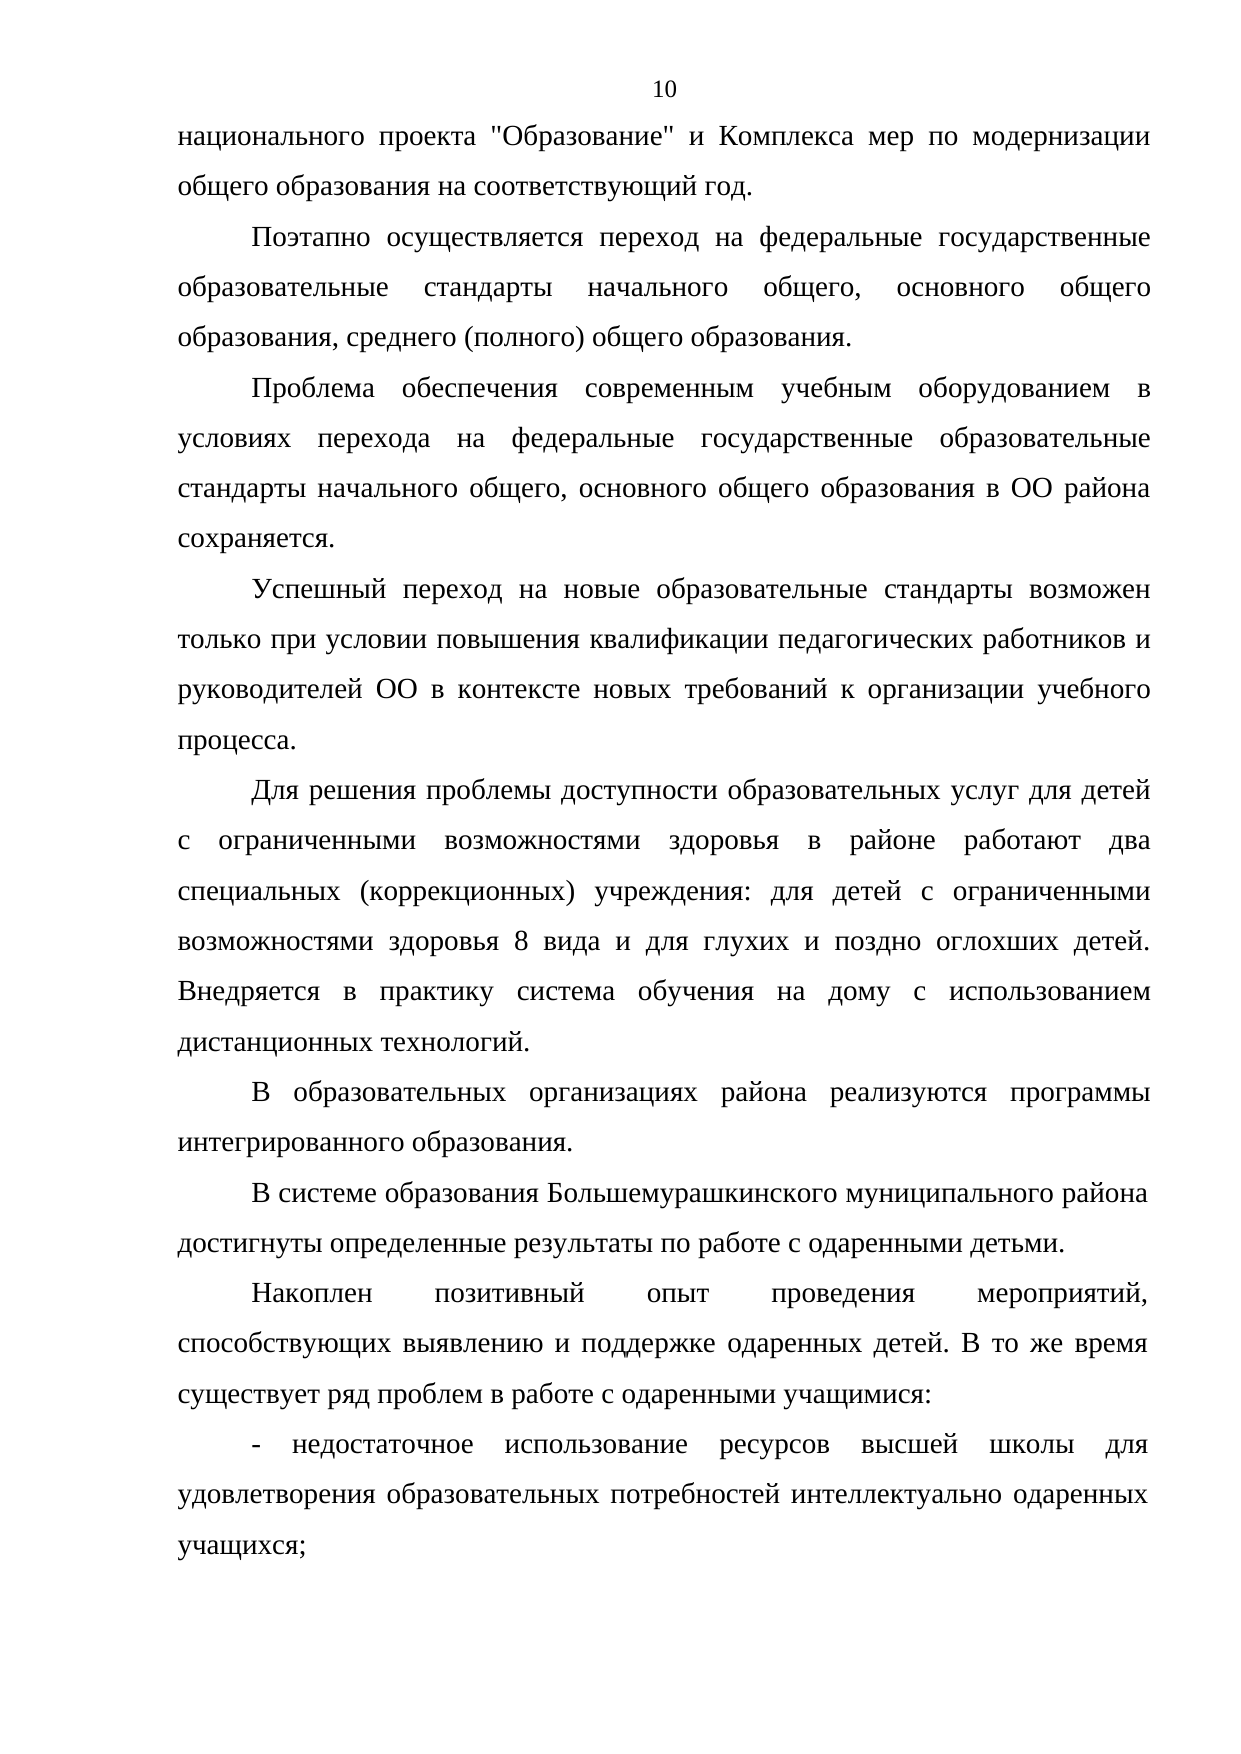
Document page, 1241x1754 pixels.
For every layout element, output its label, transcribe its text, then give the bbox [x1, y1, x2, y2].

text В образовательных организациях района реализуются программы интегрированного образования. [177, 1074, 1152, 1158]
text Для решения проблемы доступности образовательных услуг для детей с ограниченными возможностями здоровья в районе работают два специальных (коррекционных) учреждения: для детей с ограниченными возможностями здоровья 8 вида и для глухих и поздно оглохших детей. Внедряется в практику система обучения на дому с использованием дистанционных технологий. [177, 772, 1152, 1057]
text Проблема обеспечения современным учебным оборудованием в условиях перехода на федеральные государственные образовательные стандарты начального общего, основного общего образования в ОО района сохраняется. [177, 370, 1152, 554]
text Успешный переход на новые образовательные стандарты возможен только при условии повышения квалификации педагогических работников и руководителей ОО в контексте новых требований к организации учебного процесса. [177, 571, 1152, 755]
text Поэтапно осуществляется переход на федеральные государственные образовательные стандарты начального общего, основного общего образования, среднего (полного) общего образования. [177, 219, 1152, 353]
text - недостаточное использование ресурсов высшей школы для удовлетворения образовательных потребностей интеллектуально одаренных учащихся; [177, 1426, 1149, 1560]
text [177, 118, 1152, 202]
text Накоплен позитивный опыт проведения мероприятий, способствующих выявлению и поддержке одаренных детей. В то же время существует ряд проблем в работе с одаренными учащимися: [177, 1275, 1149, 1409]
text В системе образования Большемурашкинского муниципального района достигнуты определенные результаты по работе с одаренными детьми. [177, 1175, 1149, 1258]
